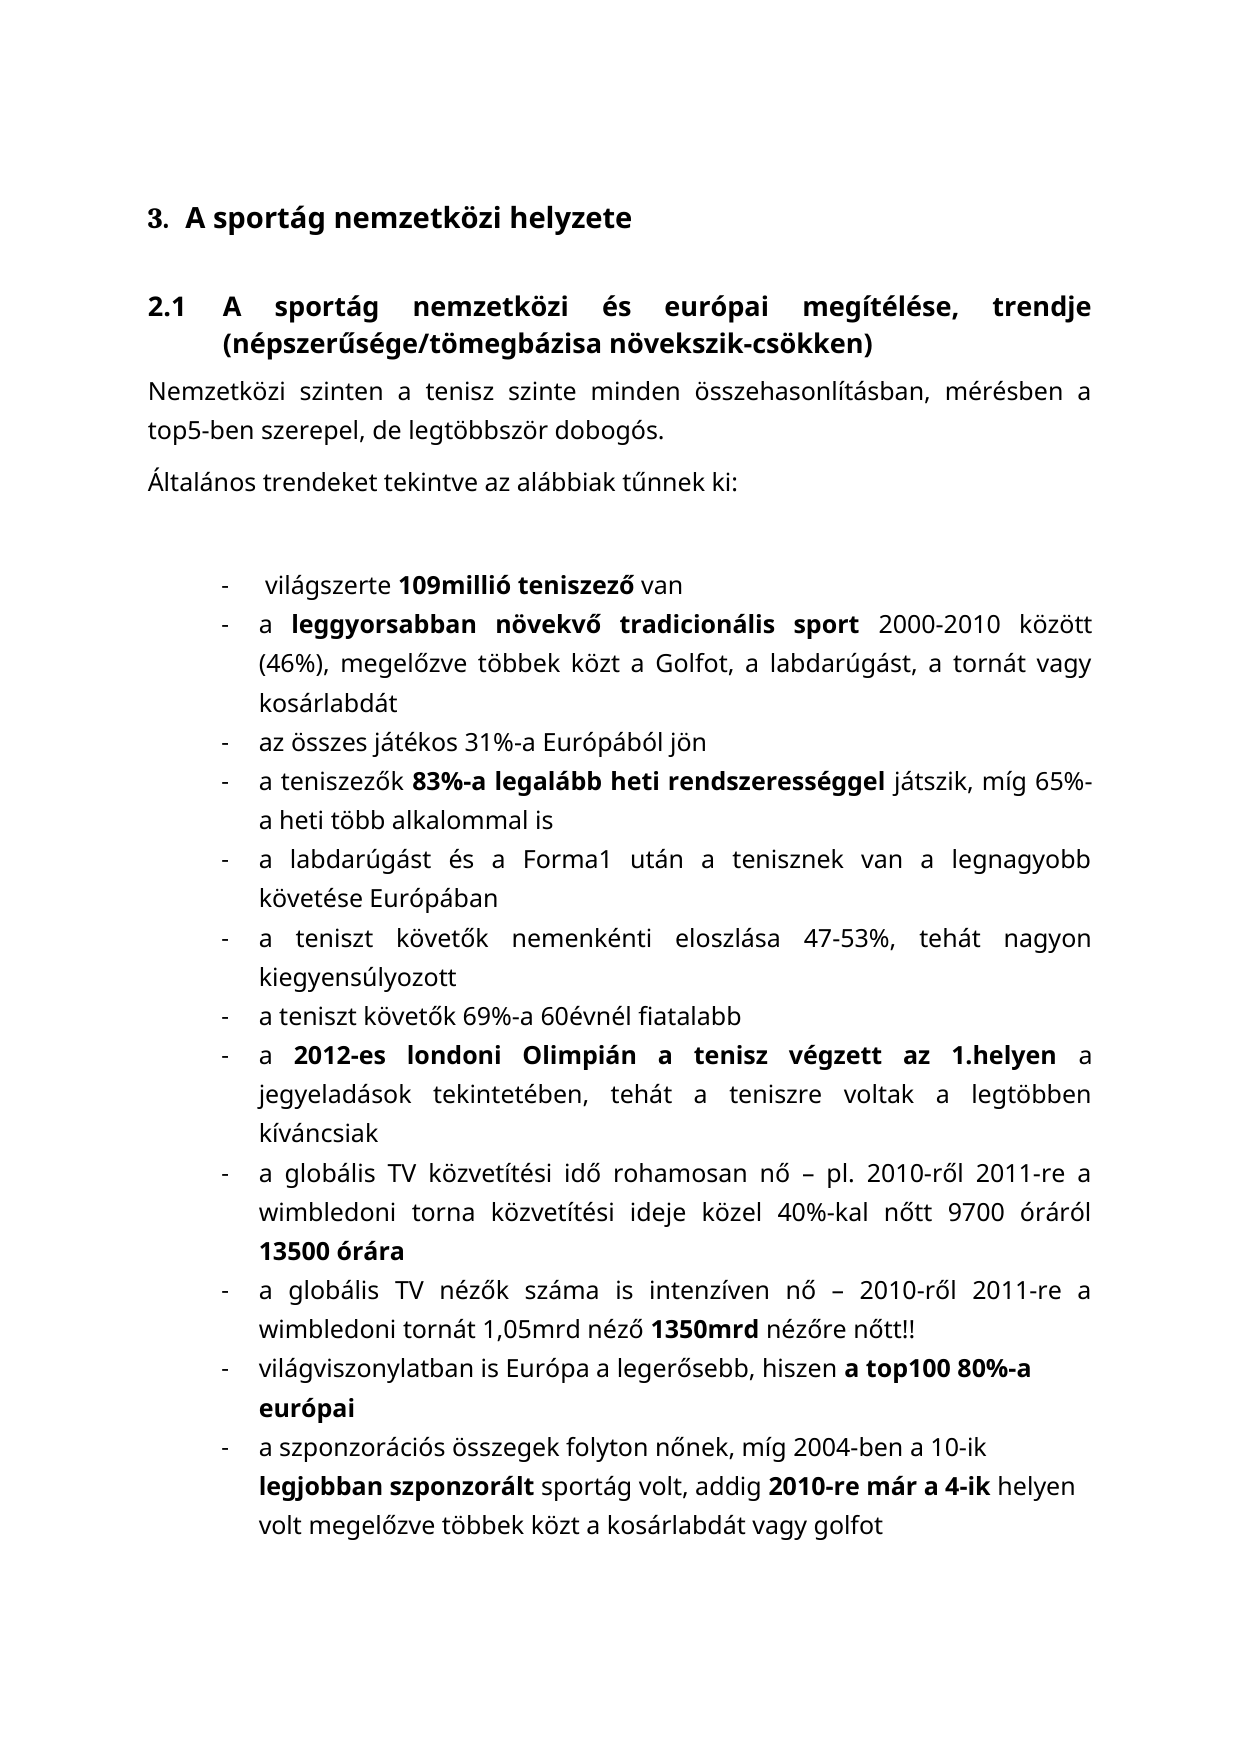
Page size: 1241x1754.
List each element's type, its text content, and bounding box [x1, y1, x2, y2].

text Általános trendeket tekintve az alábbiak tűnnek ki: [148, 464, 1093, 498]
subtitle A sportág nemzetközi helyzete [148, 198, 1093, 237]
list a szponzorációs összegek folyton nőnek, míg 2004-ben a 10-ik legjobban szponzorált sportág volt, addig 2010-re már a 4-ik helyen volt megelőzve többek közt a kosárlabdát vagy golfot [221, 1429, 1093, 1542]
list a globális TV közvetítési idő rohamosan nő – pl. 2010-ről 2011-re a wimbledoni torna közvetítési ideje közel 40%-kal nőtt 9700 óráról 13500 órára [221, 1155, 1093, 1268]
list a leggyorsabban növekvő tradicionális sport 2000-2010 között (46%), megelőzve többek közt a Golfot, a labdarúgást, a tornát vagy kosárlabdát [221, 607, 1093, 719]
list a teniszt követők 69%-a 60évnél fiatalabb [221, 998, 1093, 1033]
subtitle A sportág nemzetközi és európai megítélése, trendje (népszerűsége/tömegbázisa növekszik-csökken) [148, 287, 1093, 361]
list a 2012-es londoni Olimpián a tenisz végzett az 1.helyen a jegyeladások tekintetében, tehát a teniszre voltak a legtöbben kíváncsiak [221, 1038, 1093, 1150]
list a teniszezők 83%-a legalább heti rendszerességgel játszik, míg 65%-a heti több alkalommal is [221, 763, 1093, 837]
list a labdarúgást és a Forma1 után a tenisznek van a legnagyobb követése Európában [221, 842, 1093, 915]
list világszerte 109millió teniszező van [221, 568, 1093, 602]
list az összes játékos 31%-a Európából jön [221, 724, 1093, 758]
text Nemzetközi szinten a tenisz szinte minden összehasonlításban, mérésben a top5-ben szerepel, de legtöbbször dobogós. [148, 373, 1093, 447]
list a globális TV nézők száma is intenzíven nő – 2010-ről 2011-re a wimbledoni tornát 1,05mrd néző 1350mrd nézőre nőtt!! [221, 1273, 1093, 1346]
list a teniszt követők nemenkénti eloszlása 47-53%, tehát nagyon kiegyensúlyozott [221, 920, 1093, 993]
list világviszonylatban is Európa a legerősebb, hiszen a top100 80%-a európai [221, 1351, 1093, 1424]
